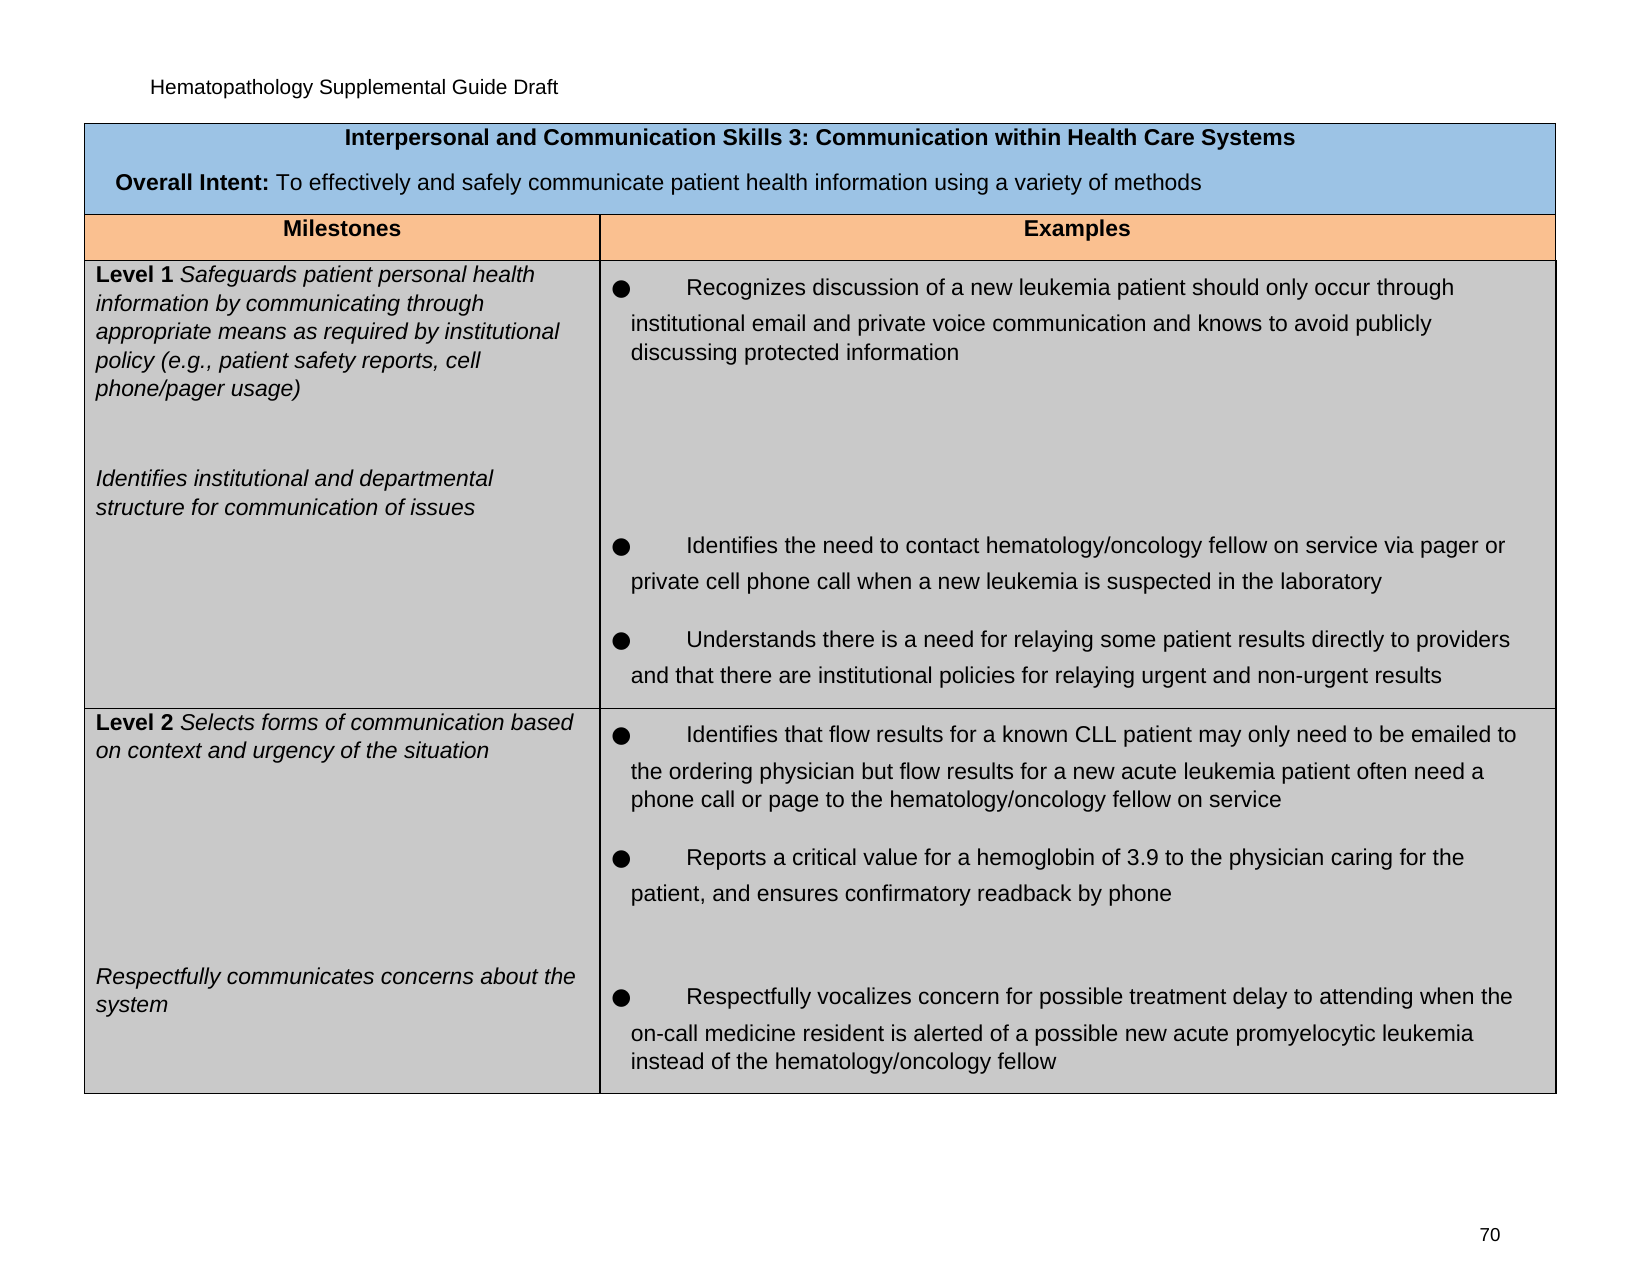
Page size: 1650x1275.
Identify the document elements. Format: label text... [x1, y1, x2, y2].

table_cell Recognizes discussion of a new leukemia patient should only occur through institutional email and private voice communication and knows to avoid publicly discussing protected information Identifies the need to contact hematology/oncology fellow on service via pager or private cell phone call when a new leukemia is suspected in the laboratory Understands there is a need for relaying some patient results directly to providers and that there are institutional policies for relaying urgent and non-urgent results [601, 261, 1555, 708]
table_cell Level 1 Safeguards patient personal health information by communicating through appropriate means as required by institutional policy (e.g., patient safety reports, cell phone/pager usage) Identifies institutional and departmental structure for communication of issues [85, 261, 599, 708]
table_cell Milestones [85, 215, 599, 260]
table_cell Level 2 Selects forms of communication based on context and urgency of the situation Respectfully communicates concerns about the system [85, 709, 599, 1093]
table_cell Identifies that flow results for a known CLL patient may only need to be emailed to the ordering physician but flow results for a new acute leukemia patient often need a phone call or page to the hematology/oncology fellow on service Reports a critical value for a hemoglobin of 3.9 to the physician caring for the patient, and ensures confirmatory readback by phone Respectfully vocalizes concern for possible treatment delay to attending when the on-call medicine resident is alerted of a possible new acute promyelocytic leukemia instead of the hematology/oncology fellow [601, 709, 1555, 1093]
table_cell Examples [601, 215, 1555, 260]
table_header Interpersonal and Communication Skills 3: Communication within Health Care Systems Overall Intent: To effectively and safely communicate patient health information using a variety of methods [85, 124, 1555, 214]
